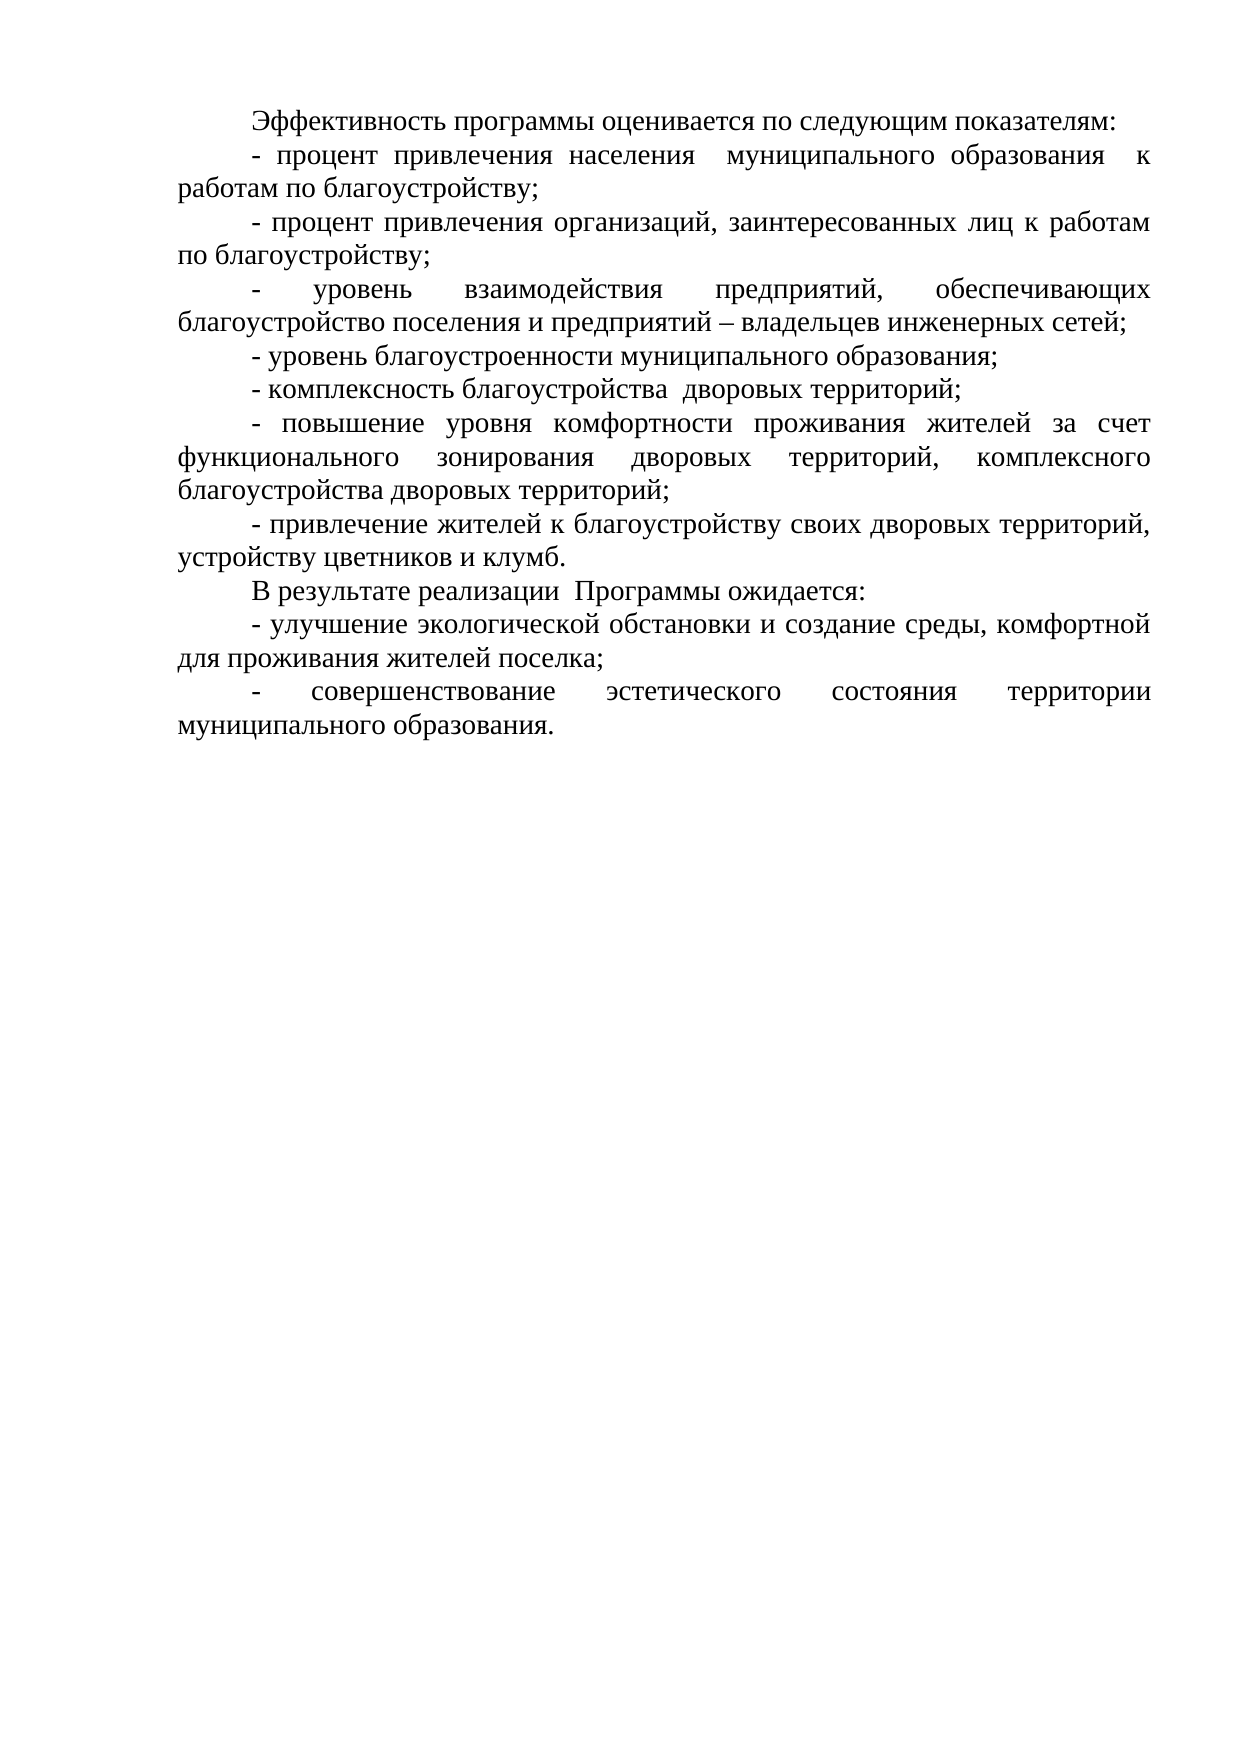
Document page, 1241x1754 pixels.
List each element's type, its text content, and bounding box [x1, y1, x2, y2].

text Эффективность программы оценивается по следующим показателям: [177, 103, 1152, 137]
text - комплексность благоустройства дворовых территорий; [177, 372, 1152, 405]
text - привлечение жителей к благоустройству своих дворовых территорий, устройству цветников и клумб. [177, 506, 1152, 573]
text - уровень взаимодействия предприятий, обеспечивающих благоустройство поселения и предприятий – владельцев инженерных сетей; [177, 271, 1152, 338]
text - совершенствование эстетического состояния территории муниципального образования. [177, 673, 1152, 741]
text - процент привлечения организаций, заинтересованных лиц к работам по благоустройству; [177, 204, 1152, 271]
text - уровень благоустроенности муниципального образования; [177, 338, 1152, 372]
text - процент привлечения населения муниципального образования к работам по благоустройству; [177, 137, 1152, 204]
text В результате реализации Программы ожидается: [177, 573, 1152, 606]
text - повышение уровня комфортности проживания жителей за счет функционального зонирования дворовых территорий, комплексного благоустройства дворовых территорий; [177, 405, 1152, 506]
text - улучшение экологической обстановки и создание среды, комфортной для проживания жителей поселка; [177, 606, 1152, 673]
